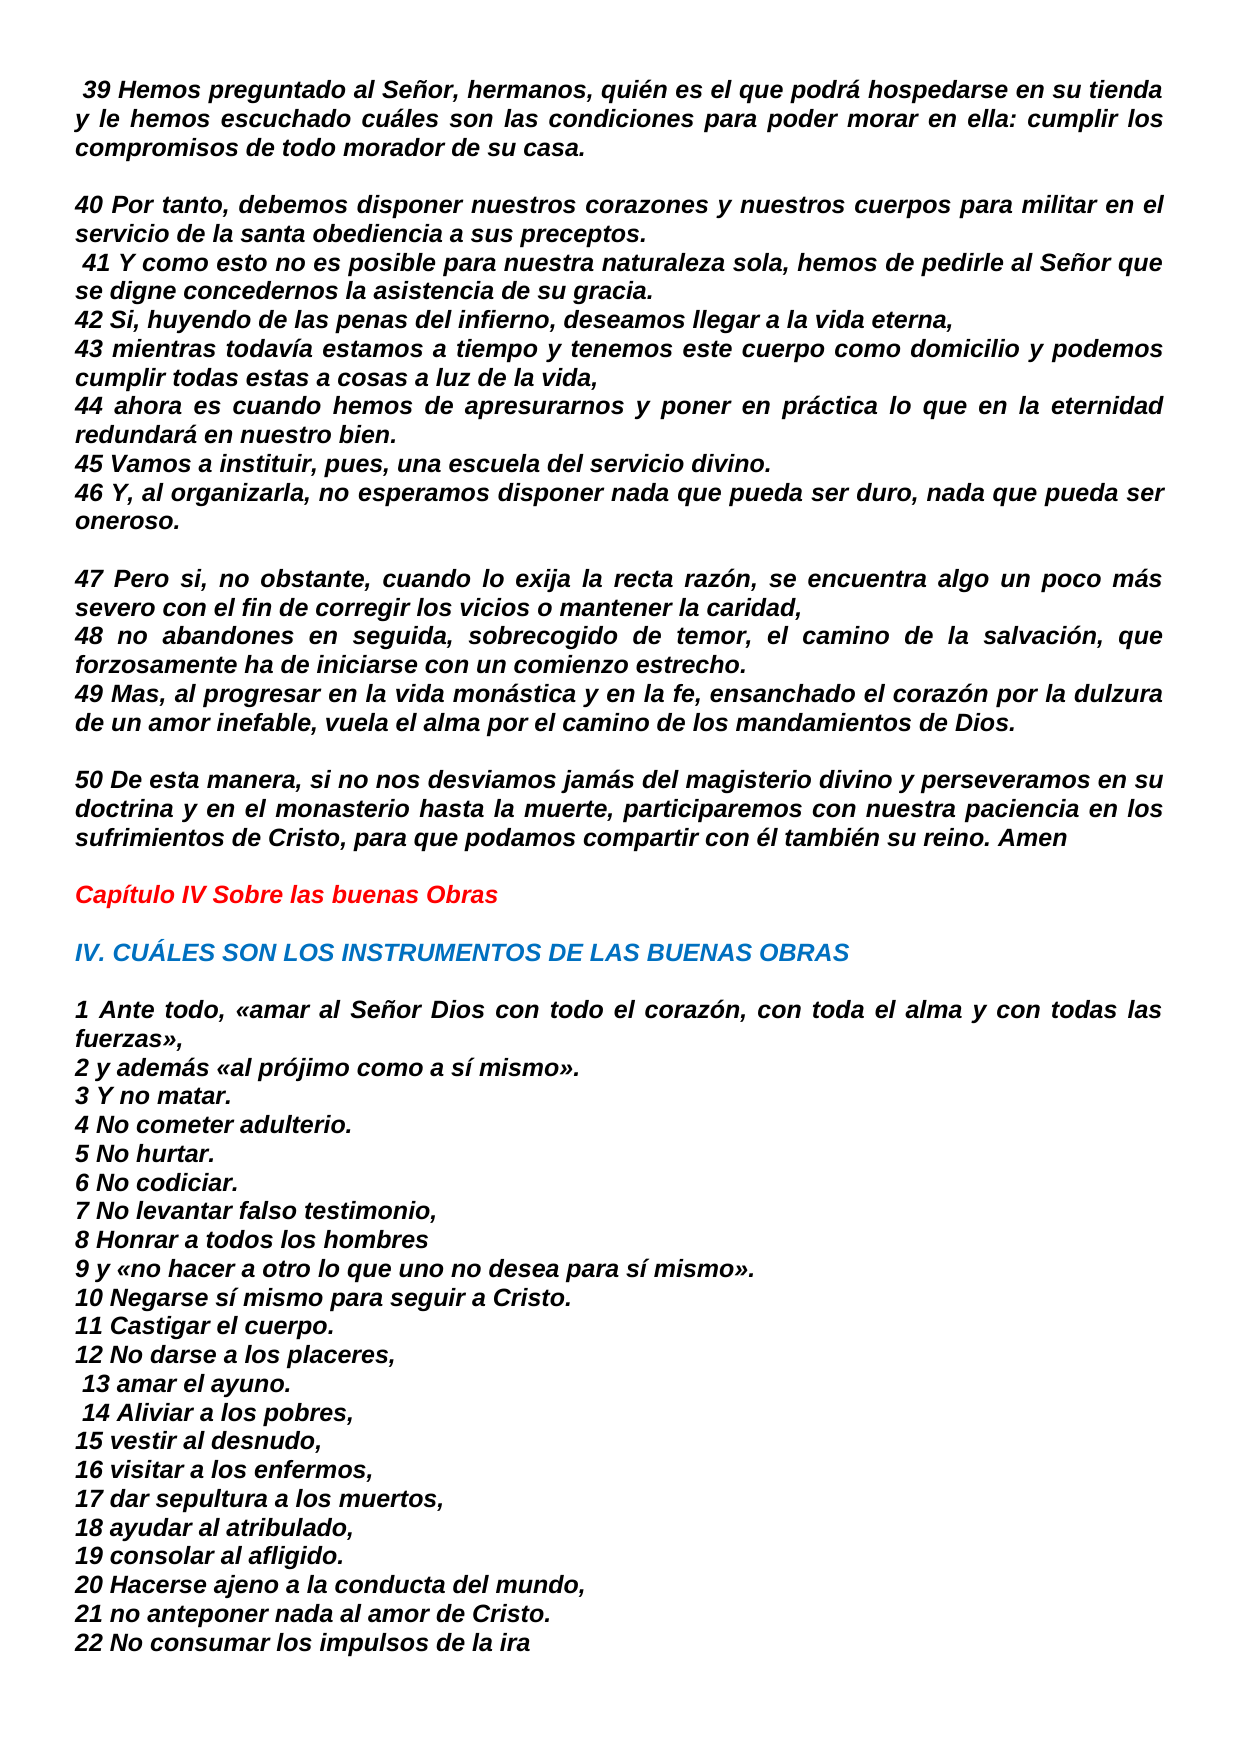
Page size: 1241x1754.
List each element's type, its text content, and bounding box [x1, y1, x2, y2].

text IV. CUÁLES SON LOS INSTRUMENTOS DE LAS BUENAS OBRAS [75, 937, 1165, 966]
text 47 Pero si, no obstante, cuando lo exija la recta razón, se encuentra algo un poco más severo con el fin de corregir los vicios o mantener la caridad, [75, 564, 1165, 621]
text 45 Vamos a instituir, pues, una escuela del servicio divino. [75, 449, 1165, 477]
text 13 amar el ayuno. [75, 1369, 1165, 1397]
text 41 Y como esto no es posible para nuestra naturaleza sola, hemos de pedirle al Señor que se digne concedernos la asistencia de su gracia. [75, 247, 1165, 305]
text 4 No cometer adulterio. [75, 1110, 1165, 1139]
text 39 Hemos preguntado al Señor, hermanos, quién es el que podrá hospedarse en su tienda y le hemos escuchado cuáles son las condiciones para poder morar en ella: cumplir los compromisos de todo morador de su casa. [75, 75, 1165, 161]
text 19 consolar al afligido. [75, 1541, 1165, 1570]
text 14 Aliviar a los pobres, [75, 1397, 1165, 1426]
text 48 no abandones en seguida, sobrecogido de temor, el camino de la salvación, que forzosamente ha de iniciarse con un comienzo estrecho. [75, 621, 1165, 679]
text 9 y «no hacer a otro lo que uno no desea para sí mismo». [75, 1254, 1165, 1282]
text Capítulo IV Sobre las buenas Obras [75, 880, 1165, 909]
text 1 Ante todo, «amar al Señor Dios con todo el corazón, con toda el alma y con todas las fuerzas», [75, 995, 1165, 1052]
text 17 dar sepultura a los muertos, [75, 1484, 1165, 1512]
text 12 No darse a los placeres, [75, 1340, 1165, 1369]
text 22 No consumar los impulsos de la ira [75, 1627, 1165, 1656]
text 15 vestir al desnudo, [75, 1426, 1165, 1455]
text 40 Por tanto, debemos disponer nuestros corazones y nuestros cuerpos para militar en el servicio de la santa obediencia a sus preceptos. [75, 190, 1165, 247]
text 21 no anteponer nada al amor de Cristo. [75, 1599, 1165, 1627]
text 8 Honrar a todos los hombres [75, 1225, 1165, 1254]
text 46 Y, al organizarla, no esperamos disponer nada que pueda ser duro, nada que pueda ser oneroso. [75, 477, 1165, 535]
text 6 No codiciar. [75, 1167, 1165, 1196]
text 42 Si, huyendo de las penas del infierno, deseamos llegar a la vida eterna, [75, 305, 1165, 334]
text 16 visitar a los enfermos, [75, 1455, 1165, 1484]
text 50 De esta manera, si no nos desviamos jamás del magisterio divino y perseveramos en su doctrina y en el monasterio hasta la muerte, participaremos con nuestra paciencia en los sufrimientos de Cristo, para que podamos compartir con él también su reino. Amen [75, 765, 1165, 851]
text 11 Castigar el cuerpo. [75, 1311, 1165, 1340]
text 3 Y no matar. [75, 1081, 1165, 1110]
text 7 No levantar falso testimonio, [75, 1196, 1165, 1225]
text 43 mientras todavía estamos a tiempo y tenemos este cuerpo como domicilio y podemos cumplir todas estas a cosas a luz de la vida, [75, 334, 1165, 391]
text 2 y además «al prójimo como a sí mismo». [75, 1052, 1165, 1081]
text 49 Mas, al progresar en la vida monástica y en la fe, ensanchado el corazón por la dulzura de un amor inefable, vuela el alma por el camino de los mandamientos de Dios. [75, 679, 1165, 736]
text 20 Hacerse ajeno a la conducta del mundo, [75, 1570, 1165, 1599]
text 18 ayudar al atribulado, [75, 1512, 1165, 1541]
text 5 No hurtar. [75, 1139, 1165, 1167]
text 44 ahora es cuando hemos de apresurarnos y poner en práctica lo que en la eternidad redundará en nuestro bien. [75, 391, 1165, 449]
text 10 Negarse sí mismo para seguir a Cristo. [75, 1282, 1165, 1311]
